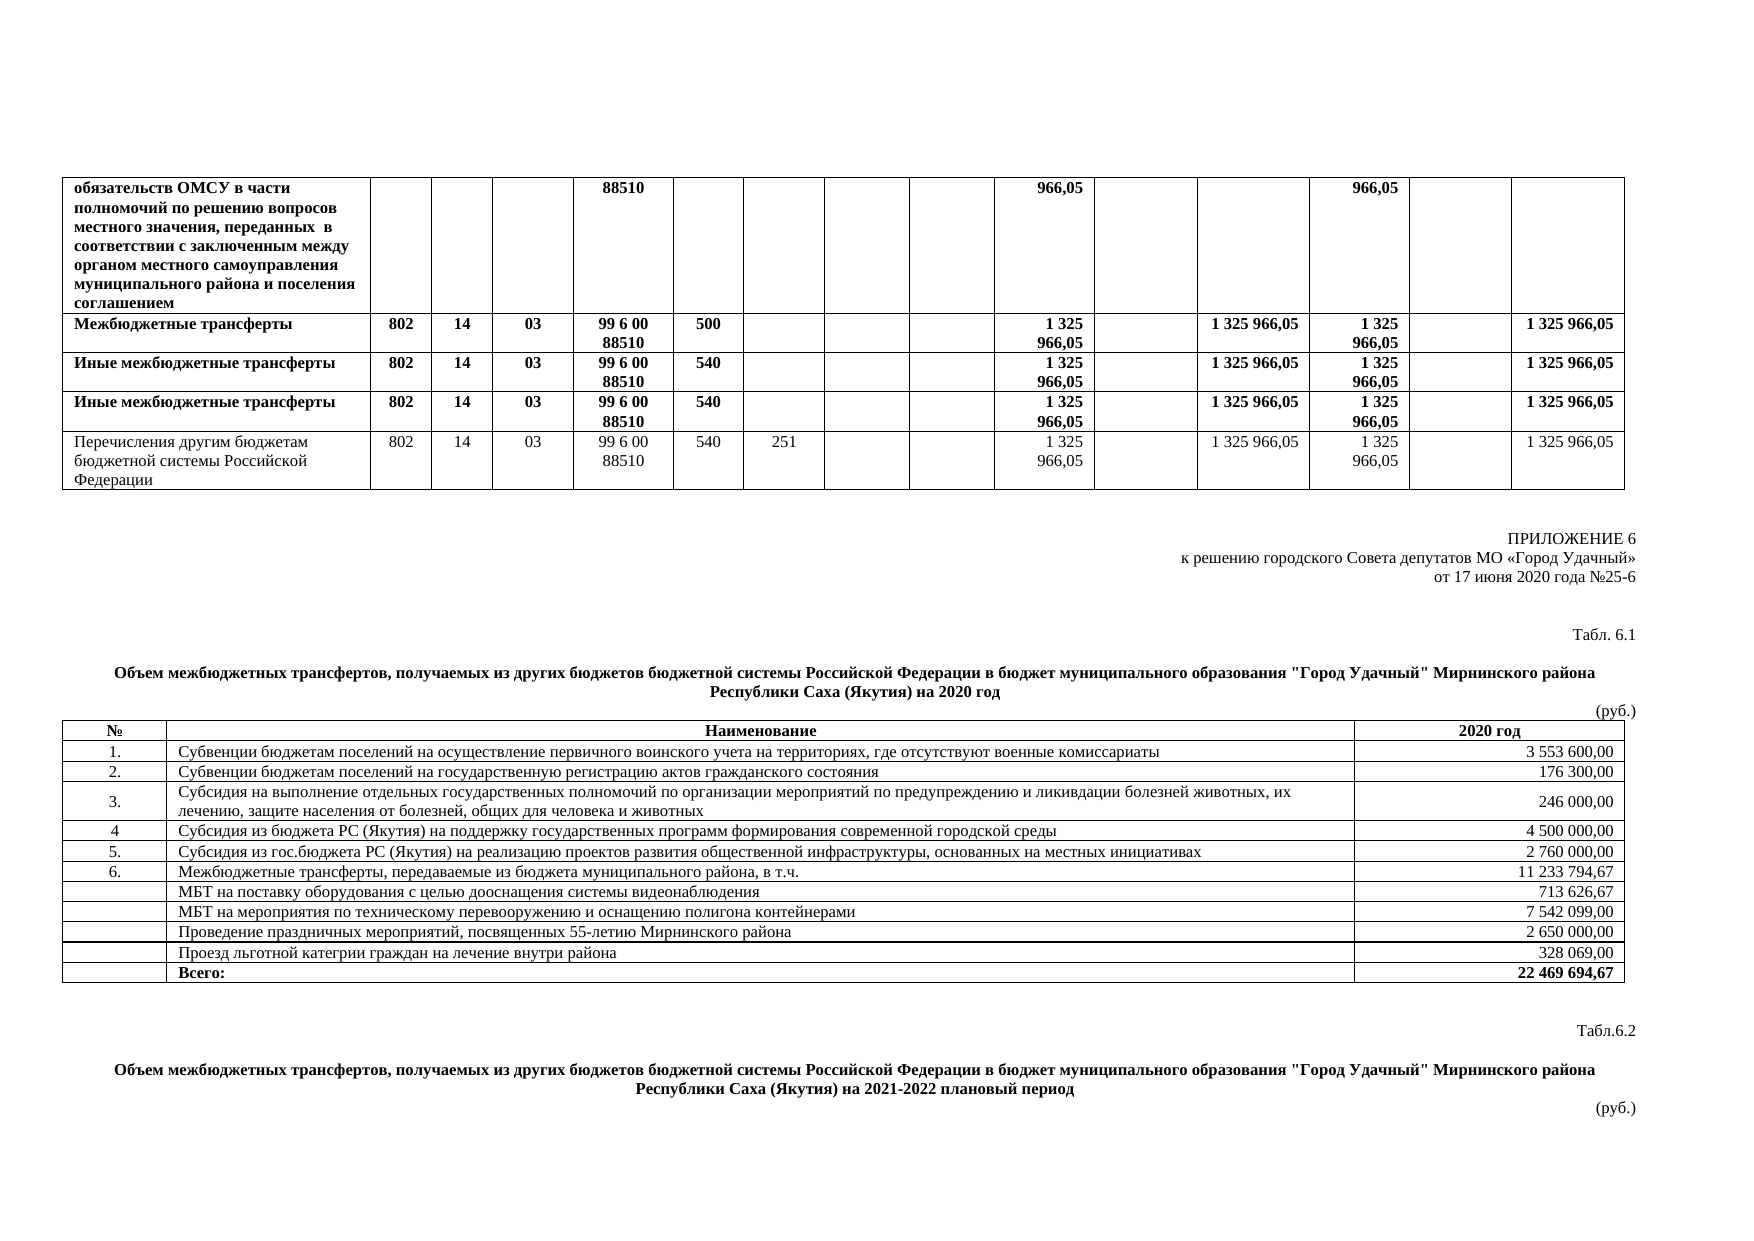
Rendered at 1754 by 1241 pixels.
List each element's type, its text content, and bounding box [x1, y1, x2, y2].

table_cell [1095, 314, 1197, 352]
text (руб.) [664, 1098, 1636, 1117]
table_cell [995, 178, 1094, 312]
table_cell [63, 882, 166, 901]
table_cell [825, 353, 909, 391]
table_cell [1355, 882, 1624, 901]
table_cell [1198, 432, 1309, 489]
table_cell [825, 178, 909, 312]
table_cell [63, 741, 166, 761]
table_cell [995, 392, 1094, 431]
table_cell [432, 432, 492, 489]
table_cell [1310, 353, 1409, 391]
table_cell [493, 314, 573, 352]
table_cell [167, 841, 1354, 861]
text Объем межбюджетных трансфертов, получаемых из других бюджетов бюджетной системы Российской Федерации в бюджет муниципального образования "Город Удачный" Мирнинского района Республики Саха (Якутия) на 2020 год [74, 663, 1636, 701]
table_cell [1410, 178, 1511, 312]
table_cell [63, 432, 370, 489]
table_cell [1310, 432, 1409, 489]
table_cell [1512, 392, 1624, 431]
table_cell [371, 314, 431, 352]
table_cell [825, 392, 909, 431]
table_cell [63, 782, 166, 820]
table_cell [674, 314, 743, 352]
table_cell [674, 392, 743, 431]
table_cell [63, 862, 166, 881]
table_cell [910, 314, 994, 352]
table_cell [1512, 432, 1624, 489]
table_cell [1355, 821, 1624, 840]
text от 17 июня 2020 года №25-6 [664, 567, 1636, 586]
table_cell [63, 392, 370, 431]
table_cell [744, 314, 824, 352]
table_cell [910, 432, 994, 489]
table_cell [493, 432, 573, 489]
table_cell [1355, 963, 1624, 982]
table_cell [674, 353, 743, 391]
text ПРИЛОЖЕНИЕ 6 [664, 528, 1636, 548]
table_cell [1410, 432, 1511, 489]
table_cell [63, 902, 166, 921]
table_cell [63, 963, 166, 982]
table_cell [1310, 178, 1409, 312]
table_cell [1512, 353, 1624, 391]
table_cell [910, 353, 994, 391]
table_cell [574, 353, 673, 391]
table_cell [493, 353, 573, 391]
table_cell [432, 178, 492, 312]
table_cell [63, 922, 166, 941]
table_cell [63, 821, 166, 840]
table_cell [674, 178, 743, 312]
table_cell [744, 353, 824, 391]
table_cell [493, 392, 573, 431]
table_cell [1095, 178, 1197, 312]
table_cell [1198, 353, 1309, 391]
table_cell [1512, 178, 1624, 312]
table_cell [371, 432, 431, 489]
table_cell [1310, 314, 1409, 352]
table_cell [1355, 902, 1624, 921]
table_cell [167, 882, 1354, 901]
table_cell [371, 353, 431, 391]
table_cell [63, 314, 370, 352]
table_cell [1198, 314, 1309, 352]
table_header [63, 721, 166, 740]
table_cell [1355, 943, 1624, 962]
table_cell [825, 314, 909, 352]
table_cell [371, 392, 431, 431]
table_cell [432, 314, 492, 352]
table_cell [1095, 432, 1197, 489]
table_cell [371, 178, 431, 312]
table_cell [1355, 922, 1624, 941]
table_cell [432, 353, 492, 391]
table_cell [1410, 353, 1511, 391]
text Табл. 6.1 [664, 624, 1636, 643]
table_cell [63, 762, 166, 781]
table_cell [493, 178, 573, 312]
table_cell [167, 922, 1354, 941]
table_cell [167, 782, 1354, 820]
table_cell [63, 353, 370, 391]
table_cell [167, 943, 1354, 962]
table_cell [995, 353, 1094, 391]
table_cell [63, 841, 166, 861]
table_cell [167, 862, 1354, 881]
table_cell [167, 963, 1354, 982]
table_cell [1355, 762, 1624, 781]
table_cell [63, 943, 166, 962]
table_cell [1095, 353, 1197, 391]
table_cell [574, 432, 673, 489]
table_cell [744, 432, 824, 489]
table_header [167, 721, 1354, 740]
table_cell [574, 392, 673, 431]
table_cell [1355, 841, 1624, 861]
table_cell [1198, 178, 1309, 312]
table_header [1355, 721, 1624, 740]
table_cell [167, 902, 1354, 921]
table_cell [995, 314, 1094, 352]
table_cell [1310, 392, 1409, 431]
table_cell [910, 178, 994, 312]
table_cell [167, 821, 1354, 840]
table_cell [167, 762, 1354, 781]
text Объем межбюджетных трансфертов, получаемых из других бюджетов бюджетной системы Российской Федерации в бюджет муниципального образования "Город Удачный" Мирнинского района Республики Саха (Якутия) на 2021-2022 плановый период [74, 1059, 1636, 1098]
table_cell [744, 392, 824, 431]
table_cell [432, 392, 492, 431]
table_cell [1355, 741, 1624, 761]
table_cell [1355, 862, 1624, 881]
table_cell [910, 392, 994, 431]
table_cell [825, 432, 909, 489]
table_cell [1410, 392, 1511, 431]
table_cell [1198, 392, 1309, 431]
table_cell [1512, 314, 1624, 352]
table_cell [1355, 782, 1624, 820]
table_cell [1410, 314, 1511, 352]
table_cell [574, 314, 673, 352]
text Табл.6.2 [664, 1021, 1636, 1040]
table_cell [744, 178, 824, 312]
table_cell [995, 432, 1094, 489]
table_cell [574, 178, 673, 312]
text (руб.) [664, 701, 1636, 720]
text к решению городского Совета депутатов МО «Город Удачный» [664, 548, 1636, 567]
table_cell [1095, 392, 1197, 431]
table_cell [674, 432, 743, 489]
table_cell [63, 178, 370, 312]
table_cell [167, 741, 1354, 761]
